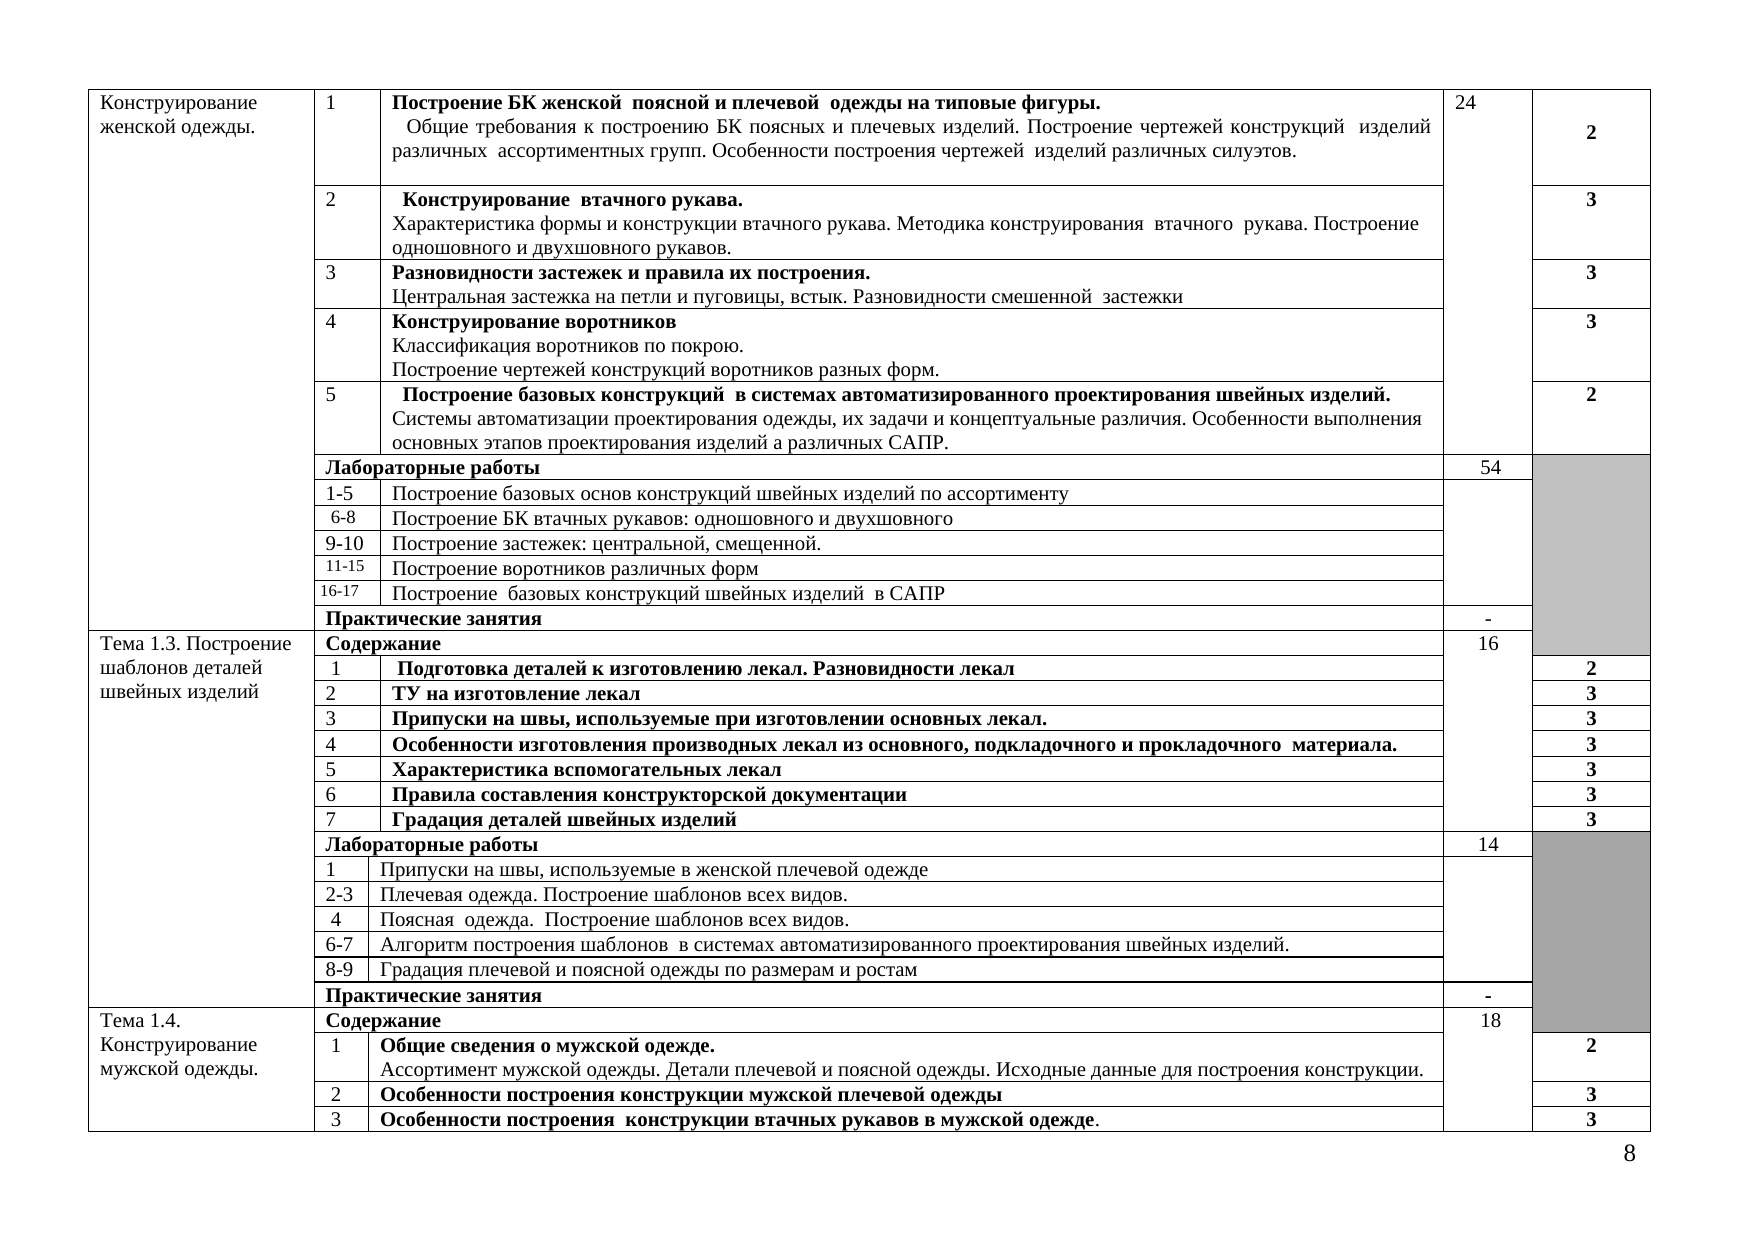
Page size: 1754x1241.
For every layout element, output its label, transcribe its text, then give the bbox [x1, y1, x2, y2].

table_cell Построение базовых основ конструкций швейных изделий по ассортименту [381, 480, 1443, 504]
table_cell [89, 90, 314, 630]
table_cell 3 [1533, 309, 1650, 381]
table_cell Конструирование втачного рукава. Характеристика формы и конструкции втачного рукава. Методика конструирования втачного рукава. Построение одношовного и двухшовного рукавов. [381, 186, 1443, 259]
table_cell Конструирование воротников Классификация воротников по покрою. Построение чертежей конструкций воротников разных форм. [381, 309, 1443, 381]
table_cell 3 [1533, 782, 1650, 806]
table_cell Плечевая одежда. Построение шаблонов всех видов. [369, 882, 1443, 906]
table_cell Содержание [315, 1008, 1443, 1032]
table_cell 6 [315, 782, 380, 806]
table_cell Лабораторные работы [315, 832, 1443, 856]
table_cell 5 [315, 382, 380, 454]
table_cell Тема 1.3. Построение шаблонов деталей швейных изделий [89, 631, 314, 1007]
table_cell 16 [1444, 631, 1532, 831]
table_cell 3 [315, 706, 380, 730]
table_cell Разновидности застежек и правила их построения. Центральная застежка на петли и пуговицы, встык. Разновидности смешенной застежки [381, 260, 1443, 308]
table_cell 3 [1533, 731, 1650, 756]
table_cell 3 [1533, 186, 1650, 259]
table_cell Построение базовых конструкций в системах автоматизированного проектирования швейных изделий. Системы автоматизации проектирования одежды, их задачи и концептуальные различия. Особенности выполнения основных этапов проектирования изделий а различных САПР. [381, 382, 1443, 454]
table_cell 3 [1533, 260, 1650, 308]
table_cell Содержание [315, 631, 1443, 655]
table_cell 1 [315, 1033, 368, 1081]
table_cell Особенности изготовления производных лекал из основного, подкладочного и прокладочного материала. [381, 731, 1443, 756]
table_cell 2 [1533, 90, 1650, 185]
table_cell 2 [315, 1082, 368, 1106]
table_cell 2 [1533, 382, 1650, 454]
table_cell 14 [1444, 832, 1532, 856]
table_cell Поясная одежда. Построение шаблонов всех видов. [369, 907, 1443, 931]
table_cell - [1444, 983, 1532, 1007]
table_cell Общие сведения о мужской одежде. Ассортимент мужской одежды. Детали плечевой и поясной одежды. Исходные данные для построения конструкции. [369, 1033, 1443, 1081]
table_cell Построение БК женской поясной и плечевой одежды на типовые фигуры. Общие требования к построению БК поясных и плечевых изделий. Построение чертежей конструкций изделий различных ассортиментных групп. Особенности построения чертежей изделий различных силуэтов. [381, 90, 1443, 185]
table_cell Построение воротников различных форм [381, 556, 1443, 580]
table_cell [1444, 480, 1532, 605]
table_cell 6-7 [315, 932, 368, 956]
table_cell Градация плечевой и поясной одежды по размерам и ростам [369, 958, 1443, 981]
table_cell Припуски на швы, используемые при изготовлении основных лекал. [381, 706, 1443, 730]
table_cell ТУ на изготовление лекал [381, 681, 1443, 705]
table_cell 3 [1533, 757, 1650, 781]
table_cell 1 [315, 90, 380, 185]
table_cell Построение застежек: центральной, смещенной. [381, 531, 1443, 555]
table_cell 11-15 [315, 556, 380, 580]
table_cell 24 [1444, 90, 1532, 454]
table_cell 3 [1533, 706, 1650, 730]
table_cell 5 [315, 757, 380, 781]
table_cell 1 [315, 857, 368, 881]
table_cell Построение базовых конструкций швейных изделий в САПР [381, 581, 1443, 605]
table_cell 1 [315, 656, 380, 680]
table_cell 2 [315, 681, 380, 705]
table_cell 4 [315, 731, 380, 756]
table_cell 4 [315, 907, 368, 931]
table_cell 2-3 [315, 882, 368, 906]
table_cell 54 [1444, 455, 1532, 479]
table_cell - [1444, 606, 1532, 630]
table_cell Градация деталей швейных изделий [381, 807, 1443, 831]
table_cell 4 [315, 309, 380, 381]
table_cell Правила составления конструкторской документации [381, 782, 1443, 806]
table_cell 3 [315, 1107, 368, 1131]
table_cell Особенности построения конструкции втачных рукавов в мужской одежде. [369, 1107, 1443, 1131]
table_cell Лабораторные работы [315, 455, 1443, 479]
table_cell Алгоритм построения шаблонов в системах автоматизированного проектирования швейных изделий. [369, 932, 1443, 956]
table_cell Построение БК втачных рукавов: одношовного и двухшовного [381, 506, 1443, 529]
table_cell 2 [315, 186, 380, 259]
table_cell Особенности построения конструкции мужской плечевой одежды [369, 1082, 1443, 1106]
table_cell 7 [315, 807, 380, 831]
table_cell 2 [1533, 1033, 1650, 1081]
table_cell 3 [1533, 807, 1650, 831]
table_cell 3 [1533, 1107, 1650, 1131]
table_cell Подготовка деталей к изготовлению лекал. Разновидности лекал [381, 656, 1443, 680]
table_cell 16-17 [315, 581, 380, 605]
table_cell Практические занятия [315, 606, 1443, 630]
table_cell Практические занятия [315, 983, 1443, 1007]
table_cell 3 [1533, 681, 1650, 705]
table_cell 6-8 [315, 506, 380, 529]
table_cell 3 [315, 260, 380, 308]
table_cell 8-9 [315, 958, 368, 981]
table_cell 1-5 [315, 480, 380, 504]
table_cell 18 [1444, 1008, 1532, 1131]
table_cell [1533, 455, 1650, 655]
table_cell 3 [1533, 1082, 1650, 1106]
table_cell Припуски на швы, используемые в женской плечевой одежде [369, 857, 1443, 881]
table_cell 9-10 [315, 531, 380, 555]
table_cell 2 [1533, 656, 1650, 680]
table_cell Характеристика вспомогательных лекал [381, 757, 1443, 781]
table_cell [1444, 857, 1532, 981]
table_cell [1533, 832, 1650, 1032]
table_cell Тема 1.4. Конструирование мужской одежды. [89, 1008, 314, 1131]
